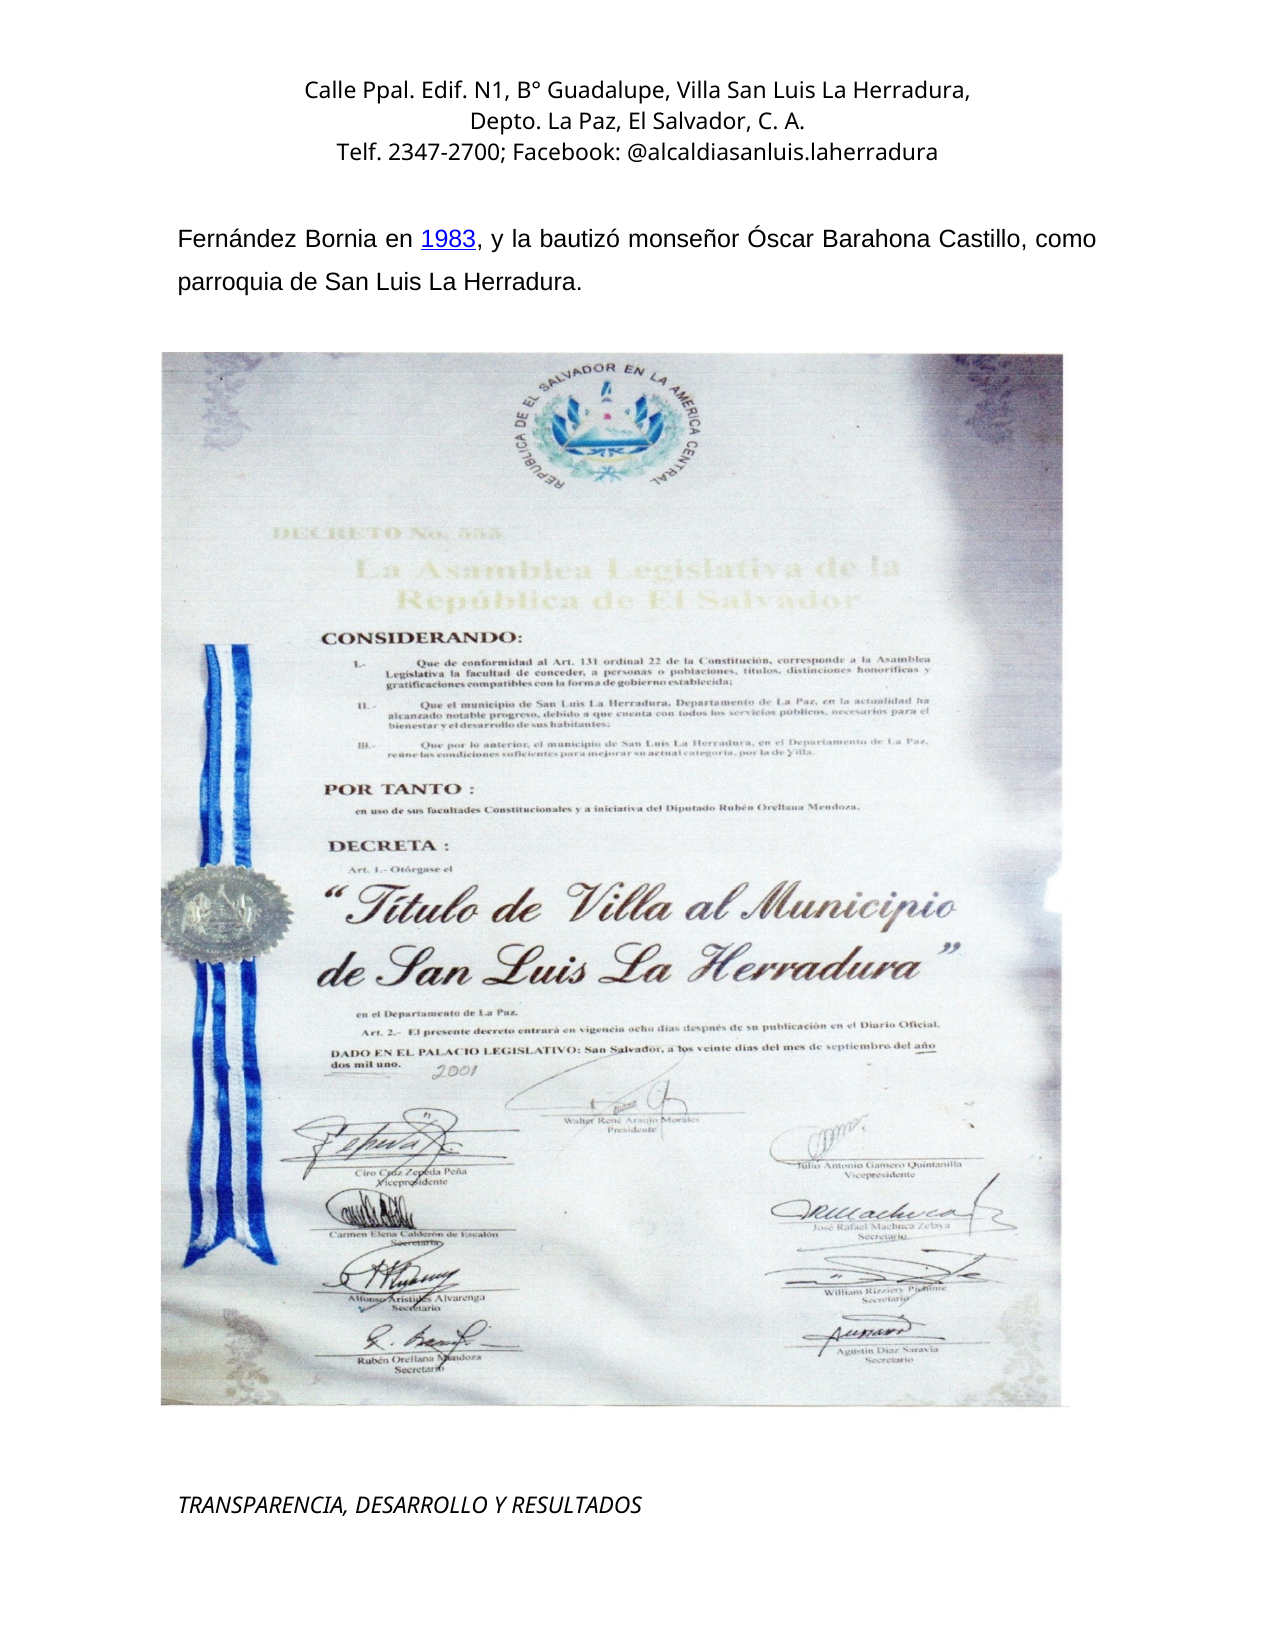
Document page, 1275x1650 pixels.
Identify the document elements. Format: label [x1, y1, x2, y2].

picture [160, 352, 1069, 1410]
text [177, 223, 1098, 295]
